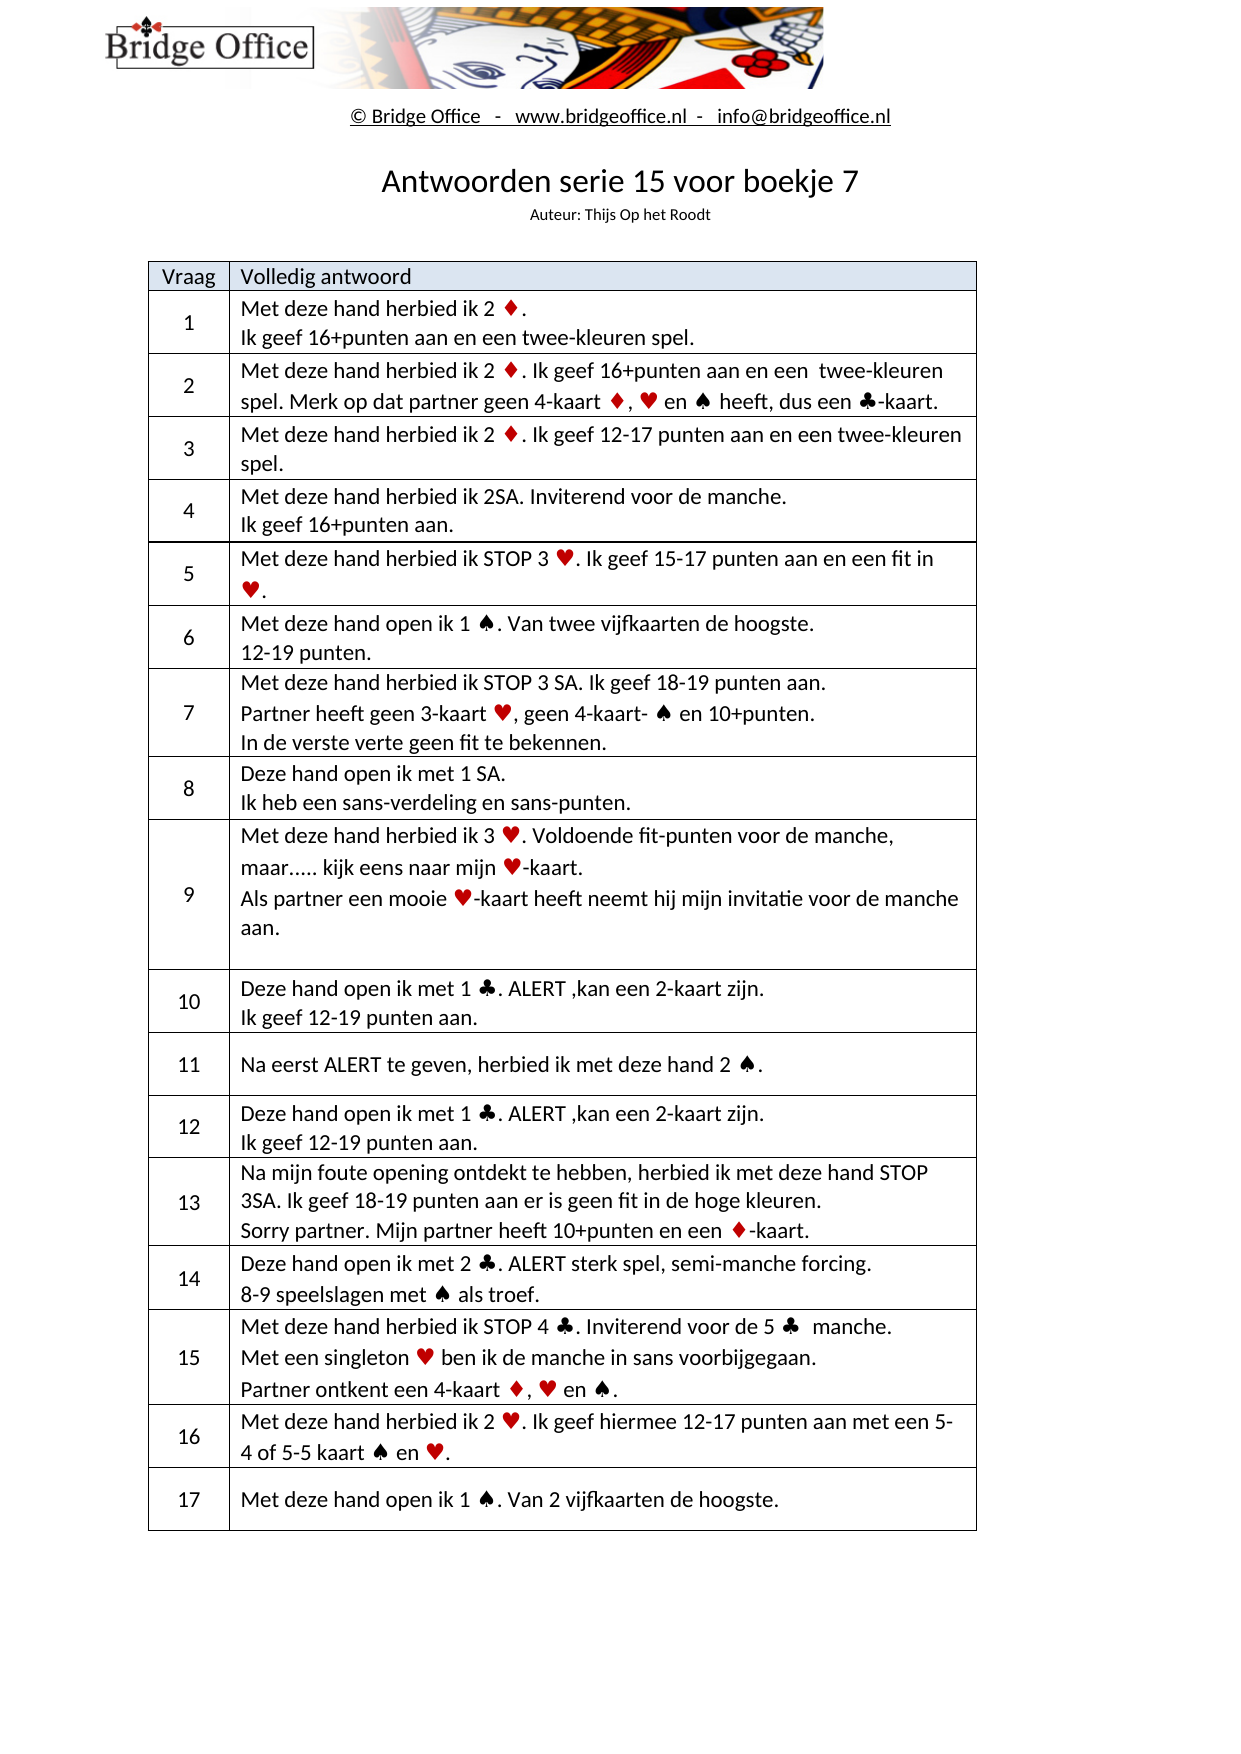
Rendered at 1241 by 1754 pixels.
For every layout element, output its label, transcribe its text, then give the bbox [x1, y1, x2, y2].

table_cell Met deze hand herbied ik STOP 3 SA. Ik geef 18-19 punten aan. Partner heeft geen 3-kaart ♥, geen 4-kaart- ♠ en 10+punten. In de verste verte geen fit te bekennen. [230, 669, 976, 756]
table_cell Met deze hand herbied ik STOP 4 ♣. Inviterend voor de 5 ♣ manche. Met een singleton ♥ ben ik de manche in sans voorbijgegaan. Partner ontkent een 4-kaart ♦, ♥ en ♠. [230, 1310, 976, 1404]
table_cell Deze hand open ik met 2 ♣. ALERT sterk spel, semi-manche forcing. 8-9 speelslagen met ♠ als troef. [230, 1246, 976, 1309]
table_cell Na eerst ALERT te geven, herbied ik met deze hand 2 ♠. [230, 1033, 976, 1094]
table_cell Deze hand open ik met 1 ♣. ALERT ,kan een 2-kaart zijn. Ik geef 12-19 punten aan. [230, 970, 976, 1032]
table_cell 14 [149, 1246, 229, 1309]
table_cell 9 [149, 820, 229, 969]
table_cell Na mijn foute opening ontdekt te hebben, herbied ik met deze hand STOP 3SA. Ik geef 18-19 punten aan er is geen fit in de hoge kleuren. Sorry partner. Mijn partner heeft 10+punten en een ♦-kaart. [230, 1158, 976, 1245]
table_header Volledig antwoord [230, 262, 976, 290]
table_cell Met deze hand herbied ik 2 ♦. Ik geef 16+punten aan en een twee-kleuren spel. Merk op dat partner geen 4-kaart ♦, ♥ en ♠ heeft, dus een ♣-kaart. [230, 354, 976, 416]
table_cell 5 [149, 543, 229, 605]
table_cell Met deze hand herbied ik 2 ♦. Ik geef 16+punten aan en een twee-kleuren spel. [230, 291, 976, 353]
table_cell 17 [149, 1468, 229, 1530]
table_cell 16 [149, 1405, 229, 1467]
table_cell 7 [149, 669, 229, 756]
picture [78, 7, 824, 89]
table_cell 13 [149, 1158, 229, 1245]
table_cell Met deze hand herbied ik STOP 3 ♥. Ik geef 15-17 punten aan en een fit in ♥. [230, 543, 976, 605]
table_cell Deze hand open ik met 1 SA. Ik heb een sans-verdeling en sans-punten. [230, 757, 976, 818]
table_cell 15 [149, 1310, 229, 1404]
table_cell Met deze hand herbied ik 2 ♦. Ik geef 12-17 punten aan en een twee-kleuren spel. [230, 417, 976, 479]
table_cell 11 [149, 1033, 229, 1094]
text Antwoorden serie 15 voor boekje 7 Auteur: Thijs Op het Roodt [148, 161, 1093, 257]
table_cell 3 [149, 417, 229, 479]
table_cell Met deze hand open ik 1 ♠. Van twee vijfkaarten de hoogste. 12-19 punten. [230, 606, 976, 667]
table_cell 1 [149, 291, 229, 353]
table_cell Met deze hand open ik 1 ♠. Van 2 vijfkaarten de hoogste. [230, 1468, 976, 1530]
table_cell 4 [149, 480, 229, 541]
table_cell 2 [149, 354, 229, 416]
table_cell 12 [149, 1096, 229, 1157]
table_cell Met deze hand herbied ik 2 ♥. Ik geef hiermee 12-17 punten aan met een 5-4 of 5-5 kaart ♠ en ♥. [230, 1405, 976, 1467]
table_cell Deze hand open ik met 1 ♣. ALERT ,kan een 2-kaart zijn. Ik geef 12-19 punten aan. [230, 1096, 976, 1157]
table_header Vraag [149, 262, 229, 290]
table_cell Met deze hand herbied ik 2SA. Inviterend voor de manche. Ik geef 16+punten aan. [230, 480, 976, 541]
table_cell 8 [149, 757, 229, 818]
table_cell Met deze hand herbied ik 3 ♥. Voldoende fit-punten voor de manche, maar..... kijk eens naar mijn ♥-kaart. Als partner een mooie ♥-kaart heeft neemt hij mijn invitatie voor de manche aan. [230, 820, 976, 969]
table_cell 6 [149, 606, 229, 667]
table_cell 10 [149, 970, 229, 1032]
